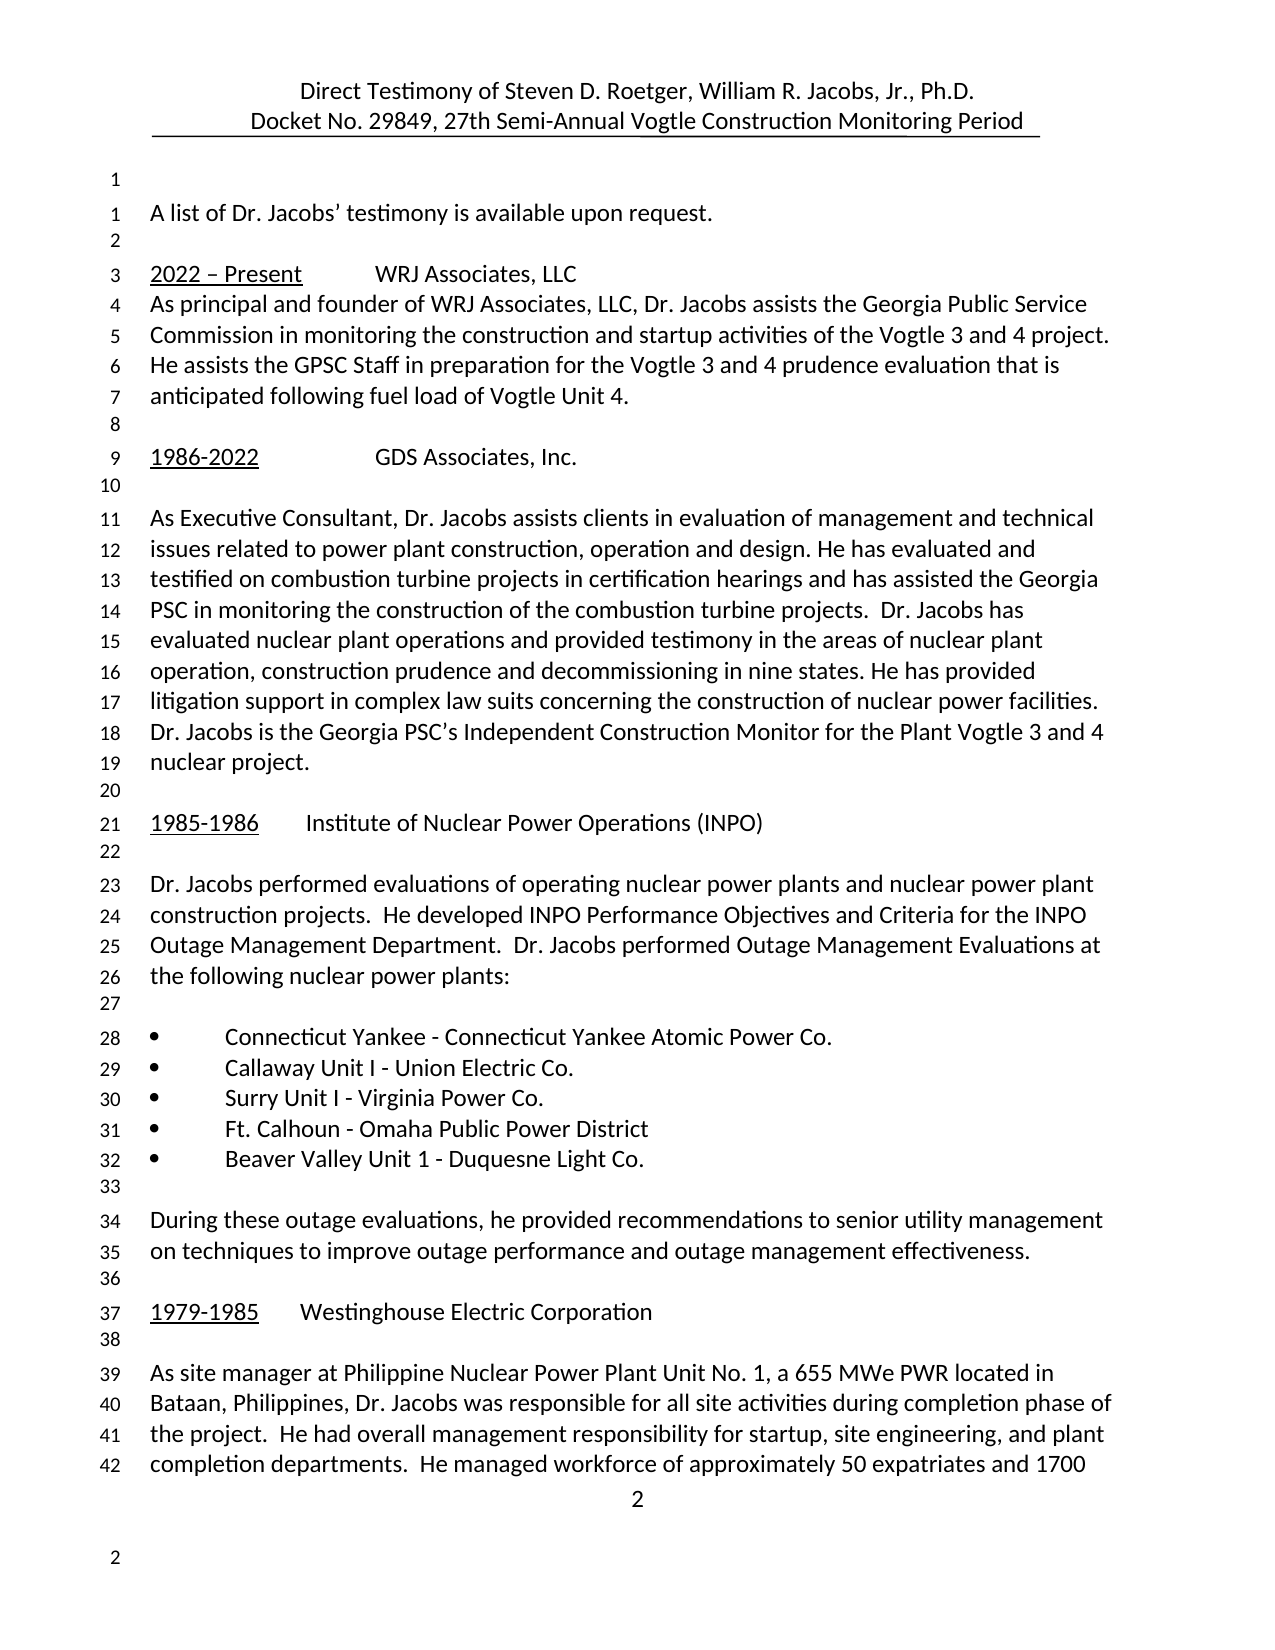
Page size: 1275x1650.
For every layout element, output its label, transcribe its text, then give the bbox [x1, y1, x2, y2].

text As principal and founder of WRJ Associates, LLC, Dr. Jacobs assists the Georgia Public Service Commission in monitoring the construction and startup activities of the Vogtle 3 and 4 project. He assists the GPSC Staff in preparation for the Vogtle 3 and 4 prudence evaluation that is anticipated following fuel load of Vogtle Unit 4. [150, 289, 1125, 411]
text  Callaway Unit I - Union Electric Co. [150, 1052, 1125, 1082]
text 2022 – Present WRJ Associates, LLC [150, 258, 1125, 289]
text During these outage evaluations, he provided recommendations to senior utility management on techniques to improve outage performance and outage management effectiveness. [150, 1204, 1125, 1265]
text As Executive Consultant, Dr. Jacobs assists clients in evaluation of management and technical issues related to power plant construction, operation and design. He has evaluated and testified on combustion turbine projects in certification hearings and has assisted the Georgia PSC in monitoring the construction of the combustion turbine projects. Dr. Jacobs has evaluated nuclear plant operations and provided testimony in the areas of nuclear plant operation, construction prudence and decommissioning in nine states. He has provided litigation support in complex law suits concerning the construction of nuclear power facilities. Dr. Jacobs is the Georgia PSC’s Independent Construction Monitor for the Plant Vogtle 3 and 4 nuclear project. [150, 502, 1125, 777]
text  Ft. Calhoun - Omaha Public Power District [150, 1113, 1125, 1143]
text  Beaver Valley Unit 1 - Duquesne Light Co. [150, 1143, 1125, 1174]
text 1986-2022 GDS Associates, Inc. [150, 441, 1125, 472]
text 1985-1986 Institute of Nuclear Power Operations (INPO) [150, 807, 1125, 838]
text  Connecticut Yankee - Connecticut Yankee Atomic Power Co. [150, 1021, 1125, 1052]
text A list of Dr. Jacobs’ testimony is available upon request. [150, 197, 1125, 228]
text  Surry Unit I - Virginia Power Co. [150, 1082, 1125, 1113]
text Dr. Jacobs performed evaluations of operating nuclear power plants and nuclear power plant construction projects. He developed INPO Performance Objectives and Criteria for the INPO Outage Management Department. Dr. Jacobs performed Outage Management Evaluations at the following nuclear power plants: [150, 868, 1125, 991]
text 1979-1985 Westinghouse Electric Corporation [150, 1296, 1125, 1326]
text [150, 1357, 1125, 1479]
